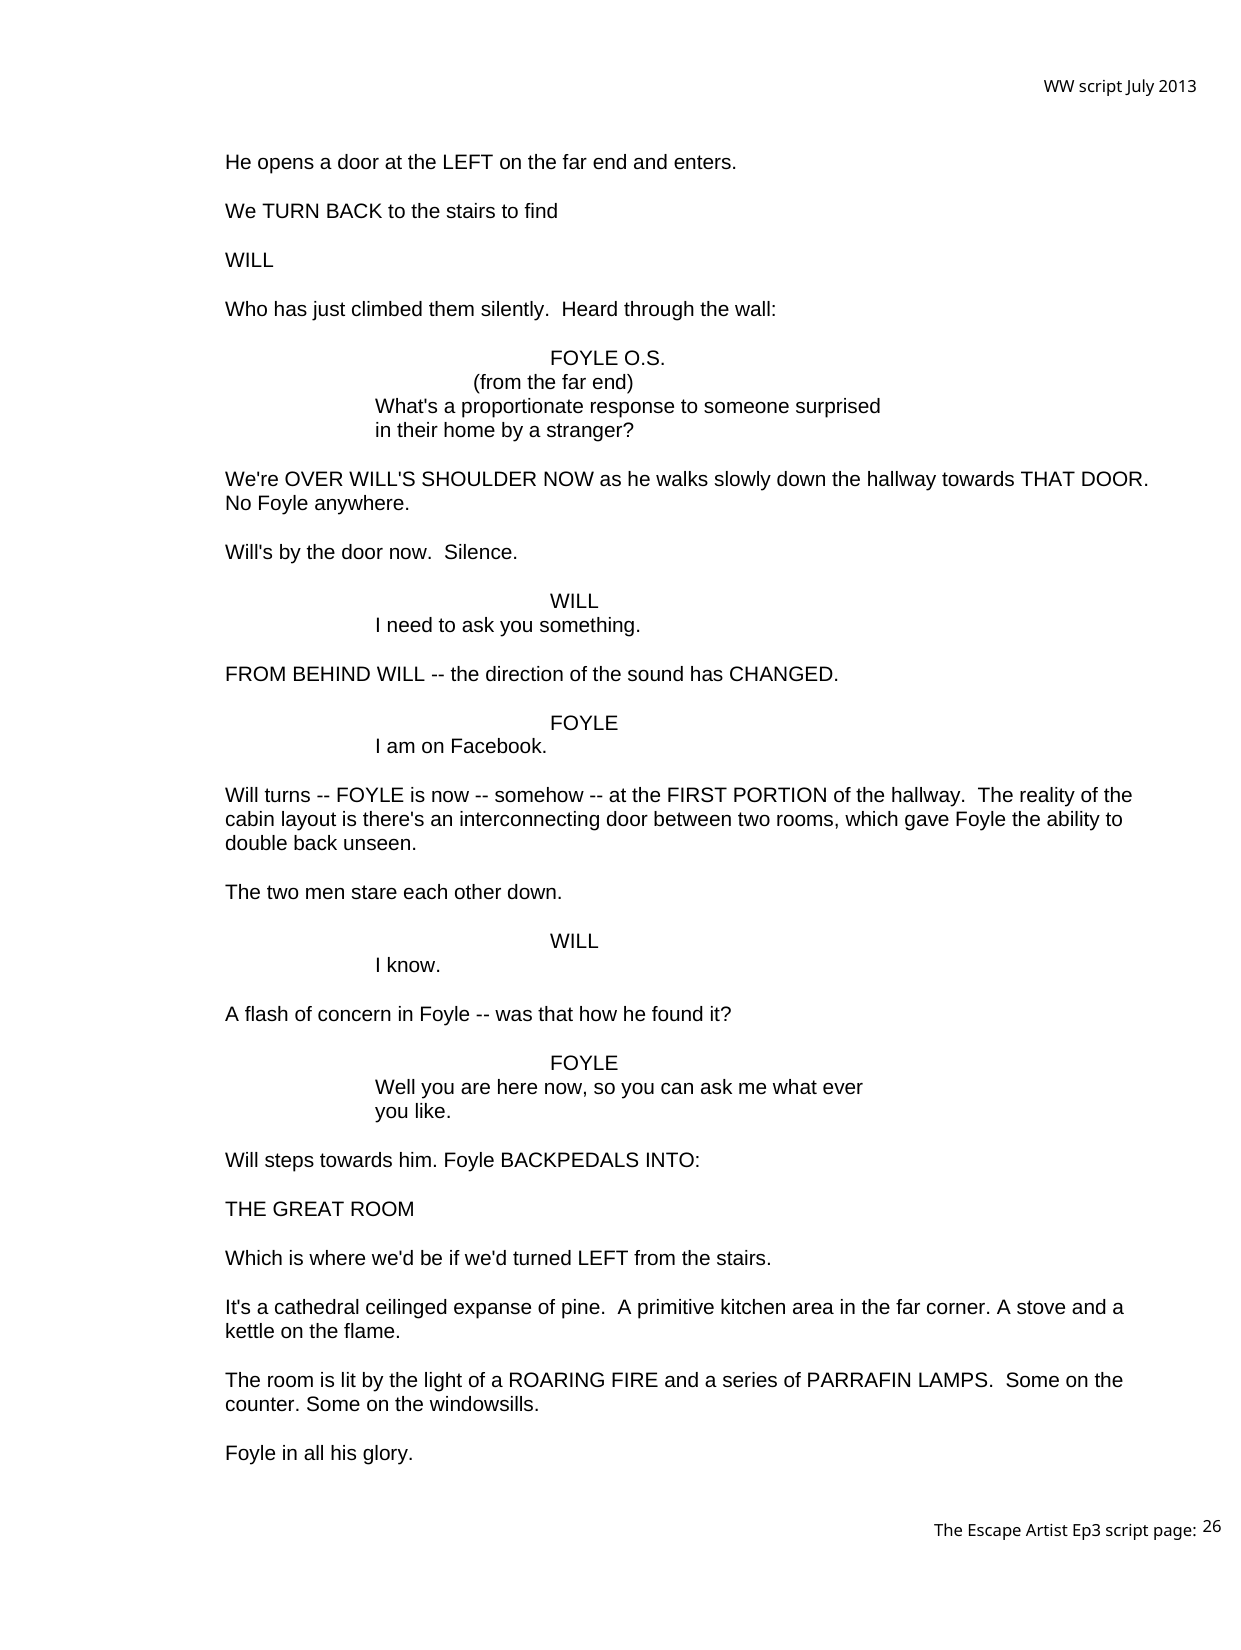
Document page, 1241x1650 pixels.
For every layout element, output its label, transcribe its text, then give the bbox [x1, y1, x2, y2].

text We TURN BACK to the stairs to find [225, 199, 1163, 223]
text I need to ask you something. [375, 612, 901, 636]
text FROM BEHIND WILL -- the direction of the sound has CHANGED. [225, 661, 1163, 685]
text FoyLE O.S. [550, 346, 1088, 370]
text Will turns -- FOYLE is now -- somehow -- at the FIRST PORTION of the hallway. The reality of the cabin layout is there's an interconnecting door between two rooms, which gave Foyle the ability to double back unseen. [225, 783, 1163, 855]
text The room is lit by the light of a ROARING FIRE and a series of PARRAFIN LAMPS. Some on the counter. Some on the windowsills. [225, 1368, 1163, 1416]
text I know. [375, 953, 901, 977]
text Will [550, 588, 1088, 612]
text What's a proportionate response to someone surprised in their home by a stranger? [375, 394, 901, 442]
text Foyle [550, 710, 1088, 734]
text Which is where we'd be if we'd turned LEFT from the stairs. [225, 1246, 1163, 1270]
text WilL [550, 929, 1088, 953]
text He opens a door at the LEFT on the far end and enters. [225, 150, 1163, 174]
text We're OVER WILL'S SHOULDER NOW as he walks slowly down the hallway towards THAT DOOR. No Foyle anywhere. [225, 467, 1163, 514]
text THE GREAT ROOM [225, 1197, 1163, 1221]
text A flash of concern in Foyle -- was that how he found it? [225, 1002, 1163, 1026]
text I am on Facebook. [375, 734, 901, 758]
text WILL [225, 248, 1163, 272]
text Will's by the door now. Silence. [225, 539, 1163, 563]
text Foyle in all his glory. [225, 1441, 1163, 1464]
text It's a cathedral ceilinged expanse of pine. A primitive kitchen area in the far corner. A stove and a kettle on the flame. [225, 1295, 1163, 1343]
text Will steps towards him. Foyle BACKPEDALS INTO: [225, 1148, 1163, 1172]
text Well you are here now, so you can ask me what ever you like. [375, 1075, 901, 1123]
text (from the far end) [473, 370, 826, 394]
text FOYLE [550, 1051, 1088, 1075]
text The two men stare each other down. [225, 880, 1163, 904]
text Who has just climbed them silently. Heard through the wall: [225, 297, 1163, 321]
